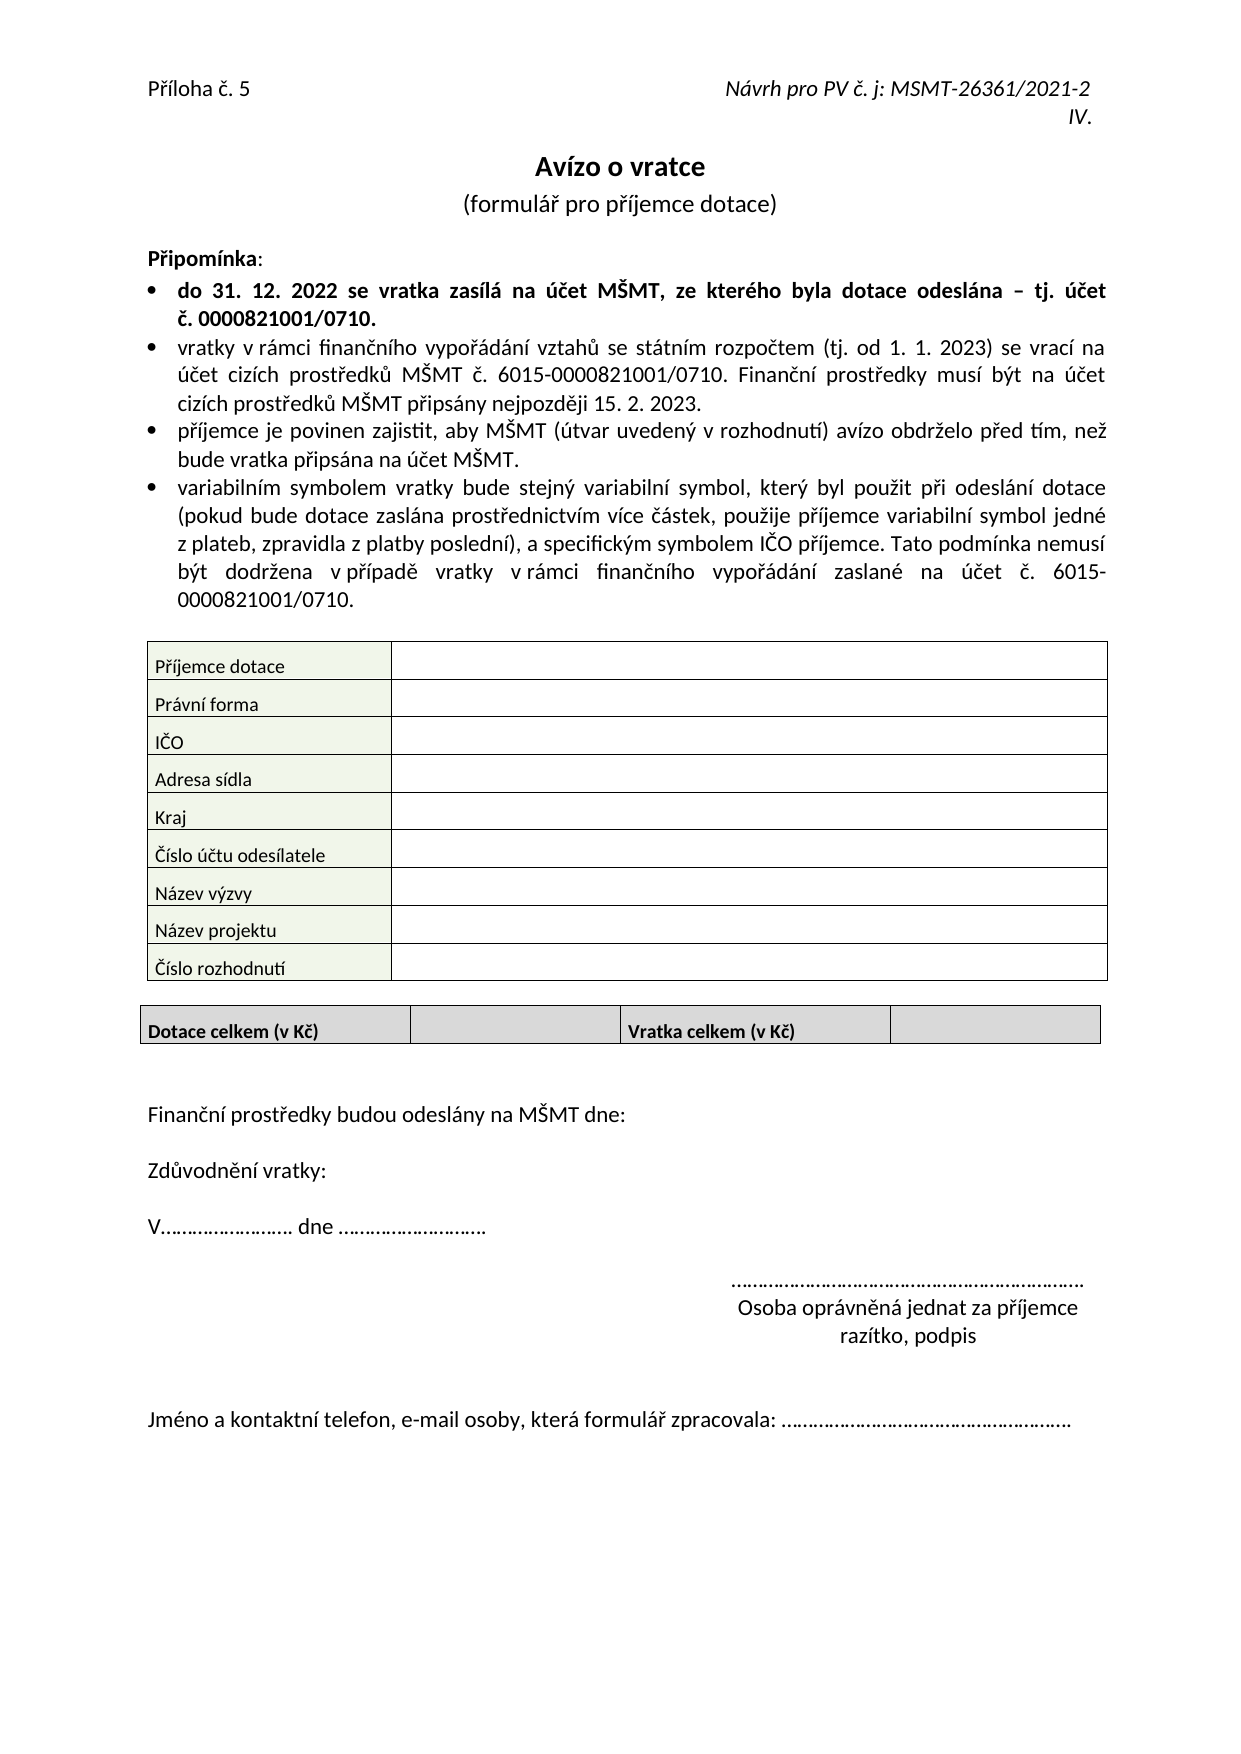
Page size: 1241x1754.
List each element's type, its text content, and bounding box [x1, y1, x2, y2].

title Osoba oprávněná jednat za příjemce [723, 1293, 1093, 1321]
table_header Vratka celkem (v Kč) [621, 1006, 890, 1043]
table_cell [392, 944, 1107, 980]
table_cell [392, 717, 1107, 754]
table_cell [392, 793, 1107, 829]
table_cell Číslo účtu odesílatele [148, 830, 391, 867]
table_cell Adresa sídla [148, 755, 391, 792]
table_cell Právní forma [148, 680, 391, 716]
title vratky v rámci finančního vypořádání vztahů se státním rozpočtem (tj. od 1. 1. 2023) se vrací na účet cizích prostředků MŠMT č. 6015-0000821001/0710. Finanční prostředky musí být na účet cizích prostředků MŠMT připsány nejpozději 15. 2. 2023. [148, 333, 1107, 417]
table_cell [392, 830, 1107, 867]
table_cell [392, 680, 1107, 716]
table_cell [392, 868, 1107, 905]
table_header [392, 642, 1107, 678]
title do 31. 12. 2022 se vratka zasílá na účet MŠMT, ze kterého byla dotace odeslána – tj. účet č. 0000821001/0710. [148, 277, 1107, 333]
title razítko, podpis [723, 1321, 1093, 1349]
text V……………………. dne ………………………. [148, 1212, 1093, 1240]
title Jméno a kontaktní telefon, e-mail osoby, která formulář zpracovala: ………………………………………………. [148, 1405, 1093, 1433]
title Zdůvodnění vratky: [148, 1156, 1093, 1184]
title …………………………………………………………. [723, 1265, 1093, 1293]
title variabilním symbolem vratky bude stejný variabilní symbol, který byl použit při odeslání dotace (pokud bude dotace zaslána prostřednictvím více částek, použije příjemce variabilní symbol jedné z plateb, zpravidla z platby poslední), a specifickým symbolem IČO příjemce. Tato podmínka nemusí být dodržena v případě vratky v rámci finančního vypořádání zaslané na účet č. 6015-0000821001/0710. [148, 473, 1107, 613]
table_header [891, 1006, 1100, 1043]
table_cell Kraj [148, 793, 391, 829]
table_cell [392, 906, 1107, 942]
table_cell [392, 755, 1107, 792]
text Připomínka: [148, 244, 1093, 272]
table_cell Číslo rozhodnutí [148, 944, 391, 980]
table_header Dotace celkem (v Kč) [141, 1006, 410, 1043]
table_cell IČO [148, 717, 391, 754]
table_cell Název projektu [148, 906, 391, 942]
table_header [411, 1006, 620, 1043]
table_cell Název výzvy [148, 868, 391, 905]
text Avízo o vratce [148, 148, 1093, 183]
text (formulář pro příjemce dotace) [148, 188, 1093, 219]
title Finanční prostředky budou odeslány na MŠMT dne: [148, 1100, 1093, 1128]
title příjemce je povinen zajistit, aby MŠMT (útvar uvedený v rozhodnutí) avízo obdrželo před tím, než bude vratka připsána na účet MŠMT. [148, 417, 1107, 473]
table_header Příjemce dotace [148, 642, 391, 678]
